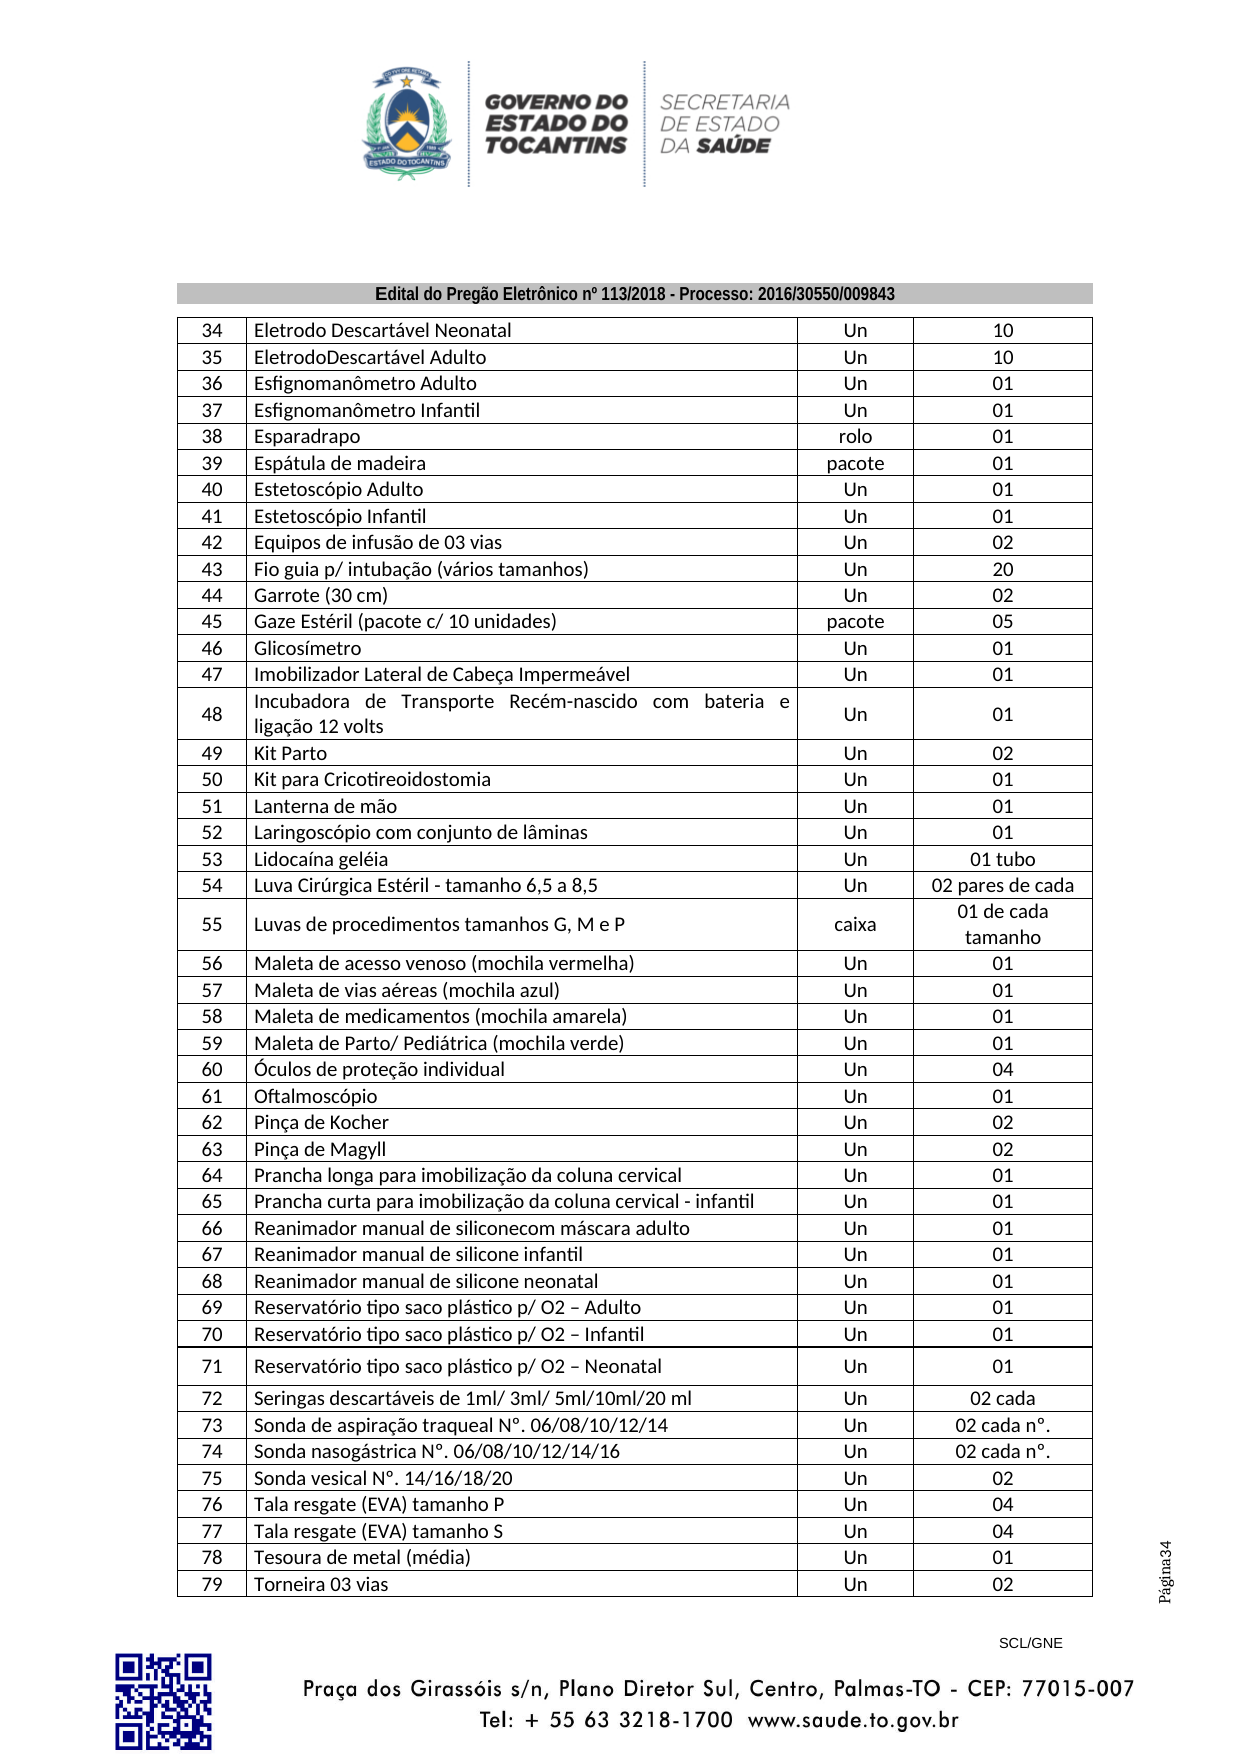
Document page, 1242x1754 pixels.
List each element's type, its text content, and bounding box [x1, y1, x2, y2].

table_cell 01 [914, 1268, 1092, 1293]
table_cell 79 [178, 1571, 246, 1596]
table_cell 48 [178, 688, 246, 739]
table_cell Un [798, 846, 913, 871]
table_cell Incubadora de Transporte Recém-nascido com bateria e ligação 12 volts [247, 688, 797, 739]
table_cell Un [798, 397, 913, 422]
table_cell Un [798, 1544, 913, 1570]
table_cell Tala resgate (EVA) tamanho P [247, 1491, 797, 1517]
table_cell Imobilizador Lateral de Cabeça Impermeável [247, 662, 797, 687]
table_cell Reanimador manual de silicone neonatal [247, 1268, 797, 1293]
table_cell 53 [178, 846, 246, 871]
table_cell Luvas de procedimentos tamanhos G, M e P [247, 899, 797, 949]
table_cell Un [798, 503, 913, 528]
table_cell 41 [178, 503, 246, 528]
table_cell 62 [178, 1109, 246, 1135]
table_cell 34 [178, 318, 246, 343]
table_cell Estetoscópio Infantil [247, 503, 797, 528]
table_cell 01 [914, 397, 1092, 422]
table_cell 01 [914, 1242, 1092, 1267]
table_cell pacote [798, 450, 913, 475]
table_cell 01 [914, 1544, 1092, 1570]
table_cell 66 [178, 1215, 246, 1241]
table_cell 02 cada nº. [914, 1439, 1092, 1464]
table_cell 65 [178, 1189, 246, 1214]
table_cell Sonda vesical Nº. 14/16/18/20 [247, 1465, 797, 1490]
table_cell 02 [914, 1571, 1092, 1596]
table_cell 72 [178, 1386, 246, 1411]
table_cell Óculos de proteção individual [247, 1056, 797, 1082]
table_cell Lanterna de mão [247, 793, 797, 818]
table_cell Un [798, 872, 913, 898]
table_cell Un [798, 1386, 913, 1411]
table_cell 60 [178, 1056, 246, 1082]
table_cell Gaze Estéril (pacote c/ 10 unidades) [247, 609, 797, 634]
table_cell 76 [178, 1491, 246, 1517]
table_cell Espátula de madeira [247, 450, 797, 475]
table_cell 01 [914, 1083, 1092, 1108]
table_cell 04 [914, 1518, 1092, 1543]
table_cell 47 [178, 662, 246, 687]
table_cell 64 [178, 1162, 246, 1188]
table_cell 43 [178, 556, 246, 581]
table_cell 61 [178, 1083, 246, 1108]
table_cell Esfignomanômetro Infantil [247, 397, 797, 422]
table_cell Oftalmoscópio [247, 1083, 797, 1108]
table_cell 01 [914, 371, 1092, 396]
table_cell Torneira 03 vias [247, 1571, 797, 1596]
table_cell 68 [178, 1268, 246, 1293]
table_cell 01 [914, 424, 1092, 449]
table_cell 02 [914, 582, 1092, 608]
table_cell 01 [914, 635, 1092, 661]
table_cell 01 [914, 1162, 1092, 1188]
table_cell 01 [914, 951, 1092, 976]
table_cell Un [798, 1162, 913, 1188]
table_cell 42 [178, 529, 246, 555]
table_cell 55 [178, 899, 246, 949]
table_cell 01 [914, 1321, 1092, 1346]
table_cell Garrote () [247, 582, 797, 608]
table_cell Un [798, 556, 913, 581]
table_cell 46 [178, 635, 246, 661]
table_cell 57 [178, 977, 246, 1002]
table_cell 45 [178, 609, 246, 634]
table_cell Reservatório tipo saco plástico p/ O2 – Neonatal [247, 1348, 797, 1384]
table_cell 01 [914, 1030, 1092, 1055]
table_cell 54 [178, 872, 246, 898]
table_cell 44 [178, 582, 246, 608]
table_cell Un [798, 1321, 913, 1346]
table_cell 05 [914, 609, 1092, 634]
table_cell pacote [798, 609, 913, 634]
table_cell 02 [914, 529, 1092, 555]
picture [111, 1649, 1134, 1754]
table_cell Tala resgate (EVA) tamanho S [247, 1518, 797, 1543]
table_cell 75 [178, 1465, 246, 1490]
table_cell 01 [914, 1295, 1092, 1320]
table_cell 51 [178, 793, 246, 818]
table_cell Un [798, 1215, 913, 1241]
table_cell Reanimador manual de siliconecom máscara adulto [247, 1215, 797, 1241]
table_cell 01 [914, 688, 1092, 739]
table_cell Un [798, 344, 913, 369]
table_cell Maleta de vias aéreas (mochila azul) [247, 977, 797, 1002]
table_cell 01 [914, 766, 1092, 792]
table_cell Fio guia p/ intubação (vários tamanhos) [247, 556, 797, 581]
table_cell 78 [178, 1544, 246, 1570]
table_cell 74 [178, 1439, 246, 1464]
table_cell 01 [914, 1189, 1092, 1214]
table_cell Un [798, 1083, 913, 1108]
table_cell 36 [178, 371, 246, 396]
table_cell 01 [914, 819, 1092, 845]
table_cell Glicosímetro [247, 635, 797, 661]
table_cell Pinça de Magyll [247, 1136, 797, 1161]
table_cell Un [798, 635, 913, 661]
table_cell 01 [914, 662, 1092, 687]
table_cell Un [798, 371, 913, 396]
table_cell caixa [798, 899, 913, 949]
table_cell 40 [178, 476, 246, 502]
table_cell Un [798, 688, 913, 739]
table_cell 01 [914, 1215, 1092, 1241]
table_cell Reservatório tipo saco plástico p/ O2 – Infantil [247, 1321, 797, 1346]
table_cell Prancha longa para imobilização da coluna cervical [247, 1162, 797, 1188]
table_cell Kit Parto [247, 740, 797, 765]
table_cell Un [798, 1412, 913, 1437]
table_cell Un [798, 1189, 913, 1214]
table_cell 10 [914, 318, 1092, 343]
table_cell Laringoscópio com conjunto de lâminas [247, 819, 797, 845]
table_cell 02 [914, 1465, 1092, 1490]
table_cell 71 [178, 1348, 246, 1384]
table_cell Tesoura de metal (média) [247, 1544, 797, 1570]
table_cell 01 [914, 450, 1092, 475]
table_cell 59 [178, 1030, 246, 1055]
table_cell Maleta de medicamentos (mochila amarela) [247, 1004, 797, 1029]
table_cell Un [798, 1518, 913, 1543]
table_cell 10 [914, 344, 1092, 369]
table_cell Un [798, 951, 913, 976]
table_cell Maleta de acesso venoso (mochila vermelha) [247, 951, 797, 976]
table_cell Sonda de aspiração traqueal Nº. 06/08/10/12/14 [247, 1412, 797, 1437]
table_cell 02 [914, 740, 1092, 765]
table_cell Un [798, 1136, 913, 1161]
table_cell Un [798, 766, 913, 792]
table_cell 01 [914, 503, 1092, 528]
table_cell Un [798, 662, 913, 687]
table_cell 01 [914, 1004, 1092, 1029]
table_cell 01 tubo [914, 846, 1092, 871]
table_cell Un [798, 1056, 913, 1082]
table_cell Un [798, 1465, 913, 1490]
table_cell 01 [914, 1348, 1092, 1384]
table_cell 01 de cada tamanho [914, 899, 1092, 949]
table_cell 50 [178, 766, 246, 792]
table_cell Un [798, 318, 913, 343]
table_cell Kit para Cricotireoidostomia [247, 766, 797, 792]
table_cell Un [798, 1030, 913, 1055]
table_cell EletrodoDescartável Adulto [247, 344, 797, 369]
table_cell Un [798, 1004, 913, 1029]
table_cell Un [798, 793, 913, 818]
table_cell Un [798, 1348, 913, 1384]
table_cell Un [798, 1268, 913, 1293]
table_cell 35 [178, 344, 246, 369]
table_cell Un [798, 476, 913, 502]
table_cell 20 [914, 556, 1092, 581]
table_cell Un [798, 1242, 913, 1267]
table_cell Seringas descartáveis de 1ml/ 3ml/ 5ml/10ml/20 ml [247, 1386, 797, 1411]
table_cell Un [798, 1491, 913, 1517]
table_cell 04 [914, 1491, 1092, 1517]
table_cell Un [798, 529, 913, 555]
table_cell 02 cada [914, 1386, 1092, 1411]
table_cell 58 [178, 1004, 246, 1029]
picture [177, 59, 980, 189]
table_cell 02 [914, 1136, 1092, 1161]
table_cell 49 [178, 740, 246, 765]
table_cell Un [798, 1109, 913, 1135]
table_cell 67 [178, 1242, 246, 1267]
table_cell 02 pares de cada [914, 872, 1092, 898]
table_cell Un [798, 819, 913, 845]
table_cell 02 [914, 1109, 1092, 1135]
table_cell Prancha curta para imobilização da coluna cervical - infantil [247, 1189, 797, 1214]
table_cell Un [798, 1571, 913, 1596]
table_cell Esfignomanômetro Adulto [247, 371, 797, 396]
table_cell Reservatório tipo saco plástico p/ O2 – Adulto [247, 1295, 797, 1320]
table_cell 77 [178, 1518, 246, 1543]
table_cell Eletrodo Descartável Neonatal [247, 318, 797, 343]
table_cell Un [798, 1295, 913, 1320]
table_cell Lidocaína geléia [247, 846, 797, 871]
table_cell Maleta de Parto/ Pediátrica (mochila verde) [247, 1030, 797, 1055]
table_cell Esparadrapo [247, 424, 797, 449]
table_cell 70 [178, 1321, 246, 1346]
table_cell 01 [914, 476, 1092, 502]
table_cell 56 [178, 951, 246, 976]
table_cell rolo [798, 424, 913, 449]
table_cell 52 [178, 819, 246, 845]
table_cell Un [798, 977, 913, 1002]
table_cell 01 [914, 977, 1092, 1002]
table_cell Pinça de Kocher [247, 1109, 797, 1135]
table_cell Un [798, 740, 913, 765]
table_cell Reanimador manual de silicone infantil [247, 1242, 797, 1267]
table_cell Equipos de infusão de 03 vias [247, 529, 797, 555]
table_cell Un [798, 1439, 913, 1464]
table_cell Un [798, 582, 913, 608]
table_cell 73 [178, 1412, 246, 1437]
table_cell 63 [178, 1136, 246, 1161]
table_cell 01 [914, 793, 1092, 818]
table_cell Sonda nasogástrica Nº. 06/08/10/12/14/16 [247, 1439, 797, 1464]
table_cell 39 [178, 450, 246, 475]
table_cell 37 [178, 397, 246, 422]
table_cell 38 [178, 424, 246, 449]
table_cell 04 [914, 1056, 1092, 1082]
table_cell Luva Cirúrgica Estéril - tamanho 8,5 [247, 872, 797, 898]
table_cell Estetoscópio Adulto [247, 476, 797, 502]
table_cell 02 cada nº. [914, 1412, 1092, 1437]
table_cell 69 [178, 1295, 246, 1320]
